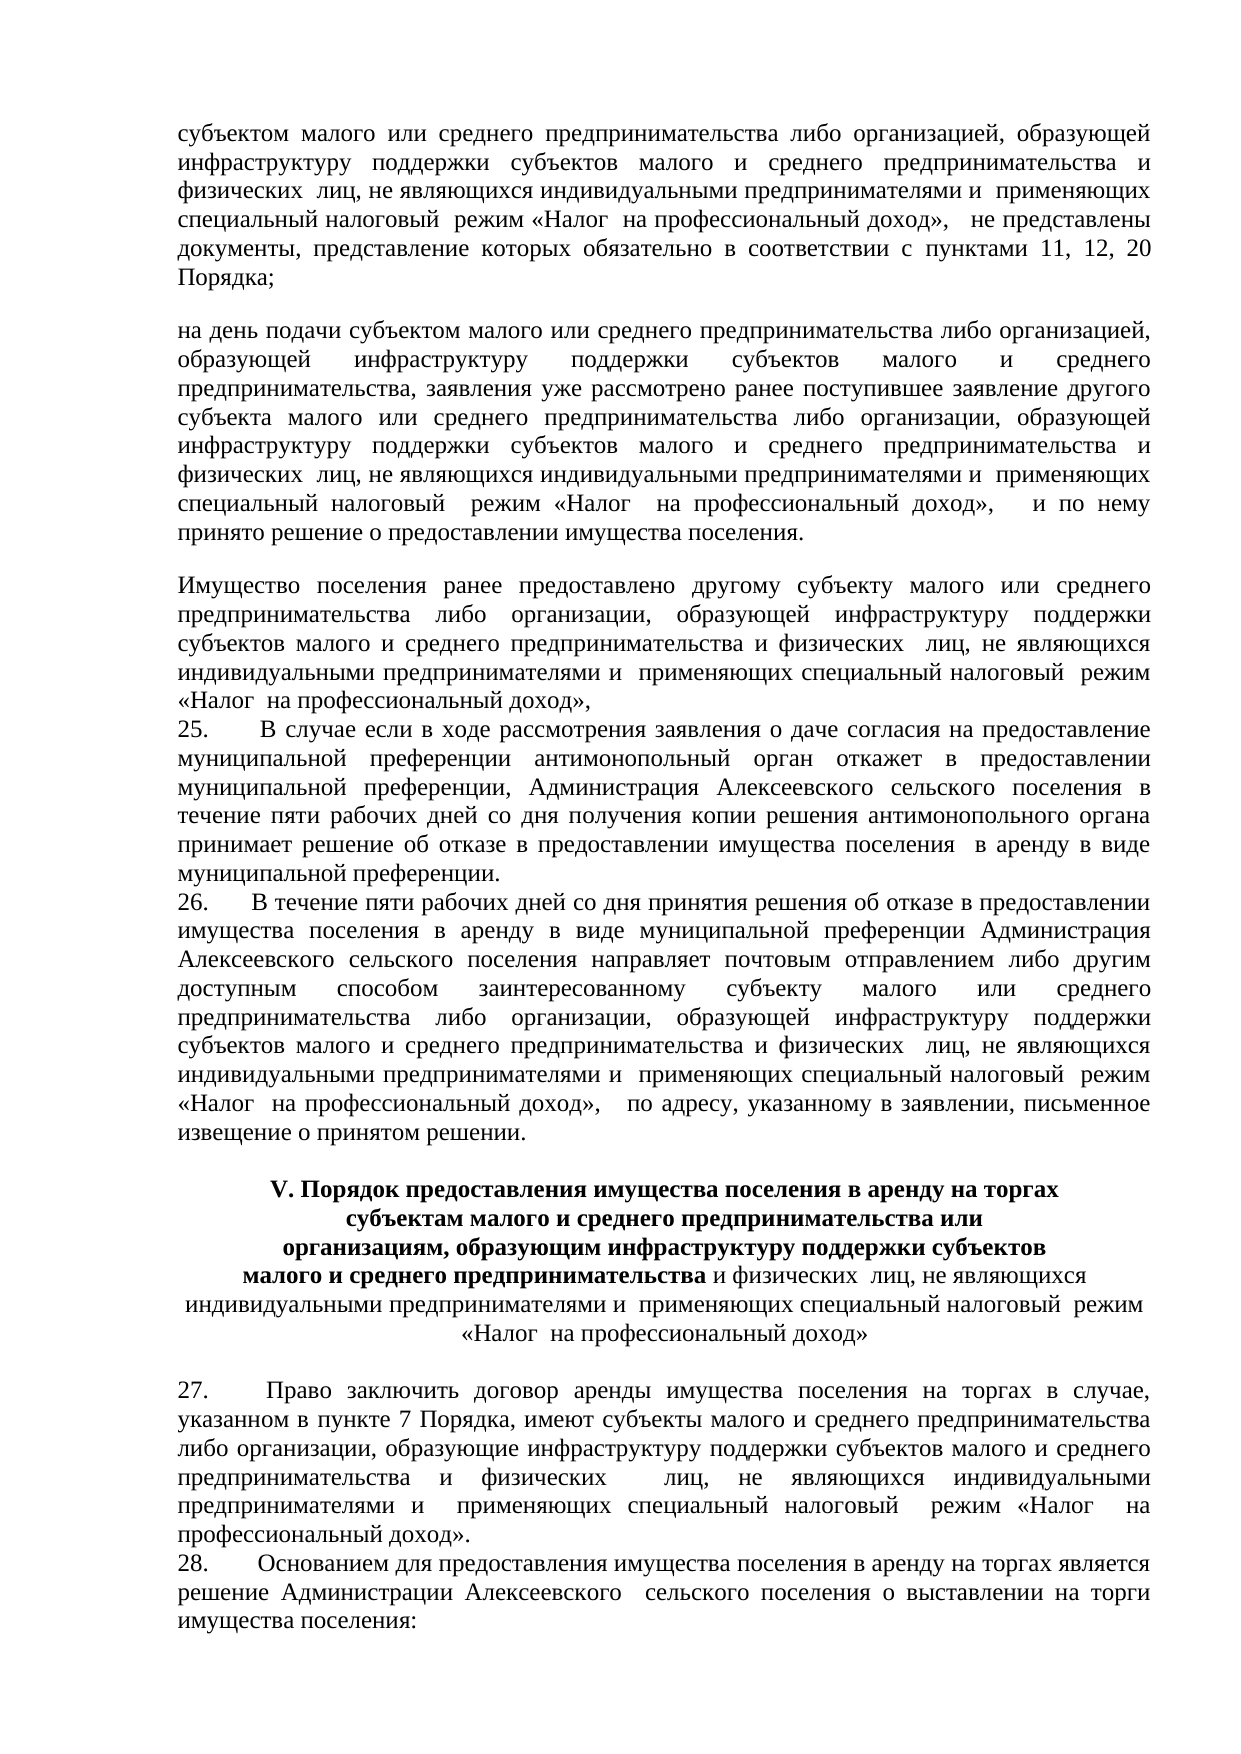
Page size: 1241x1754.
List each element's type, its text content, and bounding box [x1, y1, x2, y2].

text субъектом малого или среднего предпринимательства либо организацией, образующей инфраструктуру поддержки субъектов малого и среднего предпринимательства и физических лиц, не являющихся индивидуальными предпринимателями и применяющих специальный налоговый режим «Налог на профессиональный доход», не представлены документы, представление которых обязательно в соответствии с пунктами 11, 12, 20 Порядка; [177, 118, 1152, 291]
text субъектам малого и среднего предпринимательства или [177, 1203, 1152, 1232]
list В случае если в ходе рассмотрения заявления о даче согласия на предоставление муниципальной преференции антимонопольный орган откажет в предоставлении муниципальной преференции, Администрация Алексеевского сельского поселения в течение пяти рабочих дней со дня получения копии решения антимонопольного органа принимает решение об отказе в предоставлении имущества поселения в аренду в виде муниципальной преференции. [177, 714, 1152, 887]
list Основанием для предоставления имущества поселения в аренду на торгах является решение Администрации Алексеевского сельского поселения о выставлении на торги имущества поселения: [177, 1548, 1152, 1634]
text малого и среднего предпринимательства и физических лиц, не являющихся индивидуальными предпринимателями и применяющих специальный налоговый режим «Налог на профессиональный доход» [177, 1261, 1152, 1347]
list Право заключить договор аренды имущества поселения на торгах в случае, указанном в пункте 7 Порядка, имеют субъекты малого и среднего предпринимательства либо организации, образующие инфраструктуру поддержки субъектов малого и среднего предпринимательства и физических лиц, не являющихся индивидуальными предпринимателями и применяющих специальный налоговый режим «Налог на профессиональный доход». [177, 1376, 1152, 1548]
text V. Порядок предоставления имущества поселения в аренду на торгах [177, 1174, 1152, 1203]
text Имущество поселения ранее предоставлено другому субъекту малого или среднего предпринимательства либо организации, образующей инфраструктуру поддержки субъектов малого и среднего предпринимательства и физических лиц, не являющихся индивидуальными предпринимателями и применяющих специальный налоговый режим «Налог на профессиональный доход», [177, 571, 1152, 714]
text организациям, образующим инфраструктуру поддержки субъектов [177, 1232, 1152, 1261]
text на день подачи субъектом малого или среднего предпринимательства либо организацией, образующей инфраструктуру поддержки субъектов малого и среднего предпринимательства, заявления уже рассмотрено ранее поступившее заявление другого субъекта малого или среднего предпринимательства либо организации, образующей инфраструктуру поддержки субъектов малого и среднего предпринимательства и физических лиц, не являющихся индивидуальными предпринимателями и применяющих специальный налоговый режим «Налог на профессиональный доход», и по нему принято решение о предоставлении имущества поселения. [177, 316, 1152, 546]
list В течение пяти рабочих дней со дня принятия решения об отказе в предоставлении имущества поселения в аренду в виде муниципальной преференции Администрация Алексеевского сельского поселения направляет почтовым отправлением либо другим доступным способом заинтересованному субъекту малого или среднего предпринимательства либо организации, образующей инфраструктуру поддержки субъектов малого и среднего предпринимательства и физических лиц, не являющихся индивидуальными предпринимателями и применяющих специальный налоговый режим «Налог на профессиональный доход», по адресу, указанному в заявлении, письменное извещение о принятом решении. [177, 887, 1152, 1146]
